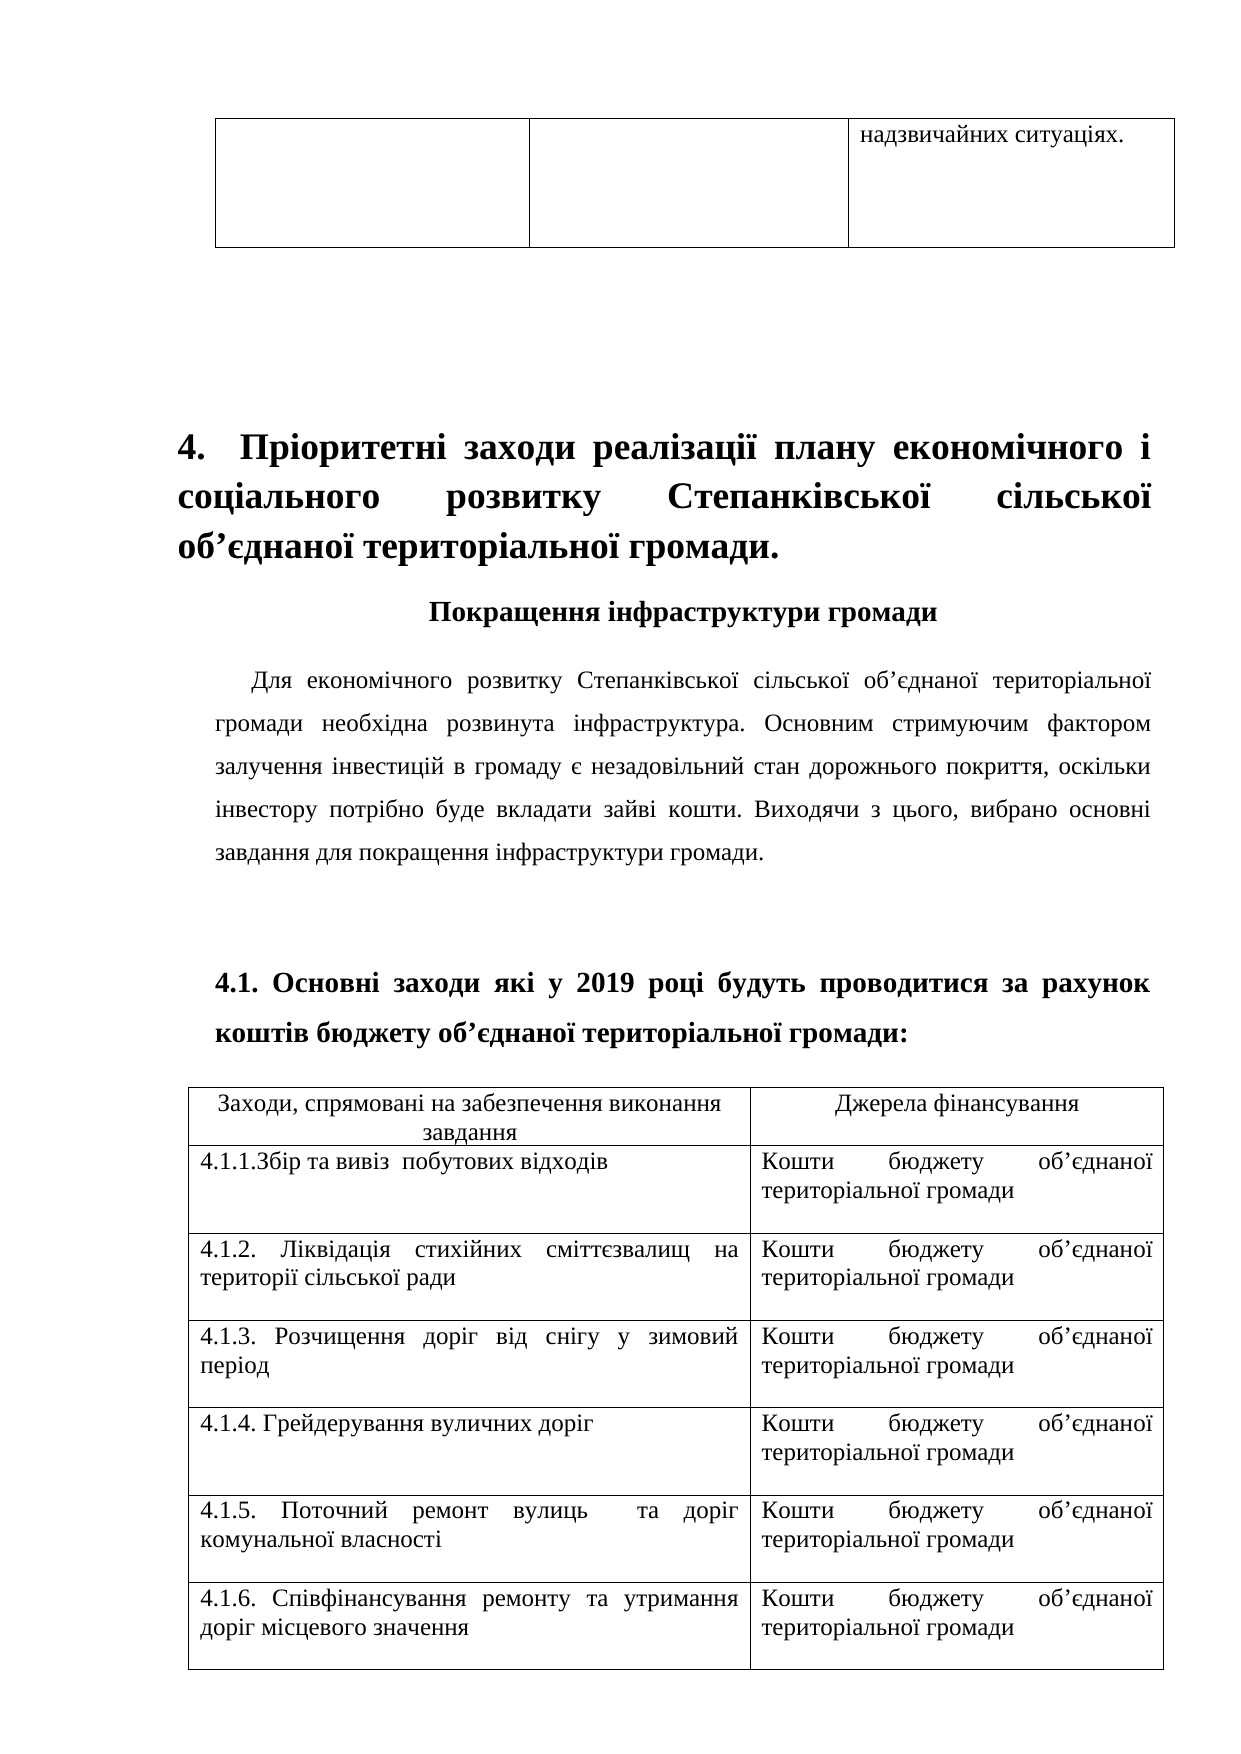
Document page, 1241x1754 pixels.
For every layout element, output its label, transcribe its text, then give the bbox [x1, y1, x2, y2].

table_cell 4.1.6. Співфінансування ремонту та утримання доріг місцевого значення [189, 1583, 750, 1669]
text Покращення інфраструктури громади [215, 594, 1152, 627]
table_cell Кошти бюджету об’єднаної територіальної громади [751, 1234, 1163, 1320]
text Для економічного розвитку Степанківської сільської об’єднаної територіальної громади необхідна розвинута інфраструктура. Основним стримуючим фактором залучення інвестицій в громаду є незадовільний стан дорожнього покриття, оскільки інвестору потрібно буде вкладати зайві кошти. Виходячи з цього, вибрано основні завдання для покращення інфраструктури громади. [215, 665, 1152, 866]
table_cell 4.1.1.Збір та вивіз побутових відходів [189, 1146, 750, 1233]
table_cell Кошти бюджету об’єднаної територіальної громади [751, 1146, 1163, 1233]
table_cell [751, 1496, 1163, 1582]
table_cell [530, 119, 848, 247]
text 4.1. Основні заходи які у 2019 році будуть проводитися за рахунок коштів бюджету об’єднаної територіальної громади: [215, 965, 1152, 1049]
table_cell 4.1.3. Розчищення доріг від снігу у зимовий період [189, 1321, 750, 1407]
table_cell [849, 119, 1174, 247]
table_cell 4.1.5. Поточний ремонт вулиць та доріг комунальної власності [189, 1496, 750, 1582]
table_header Джерела фінансування [751, 1088, 1163, 1145]
table_cell 4.1.4. Грейдерування вуличних доріг [189, 1408, 750, 1494]
table_cell 4.1.2. Ліквідація стихійних сміттєзвалищ на території сільської ради [189, 1234, 750, 1320]
table_header Заходи, спрямовані на забезпечення виконання завдання [189, 1088, 750, 1145]
text 4. Пріоритетні заходи реалізації плану економічного і соціального розвитку Степанківської сільської об’єднаної територіальної громади. [177, 424, 1152, 566]
table_cell Кошти бюджету об’єднаної територіальної громади [751, 1321, 1163, 1407]
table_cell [751, 1583, 1163, 1669]
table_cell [216, 119, 529, 247]
table_cell Кошти бюджету об’єднаної територіальної громади [751, 1408, 1163, 1494]
